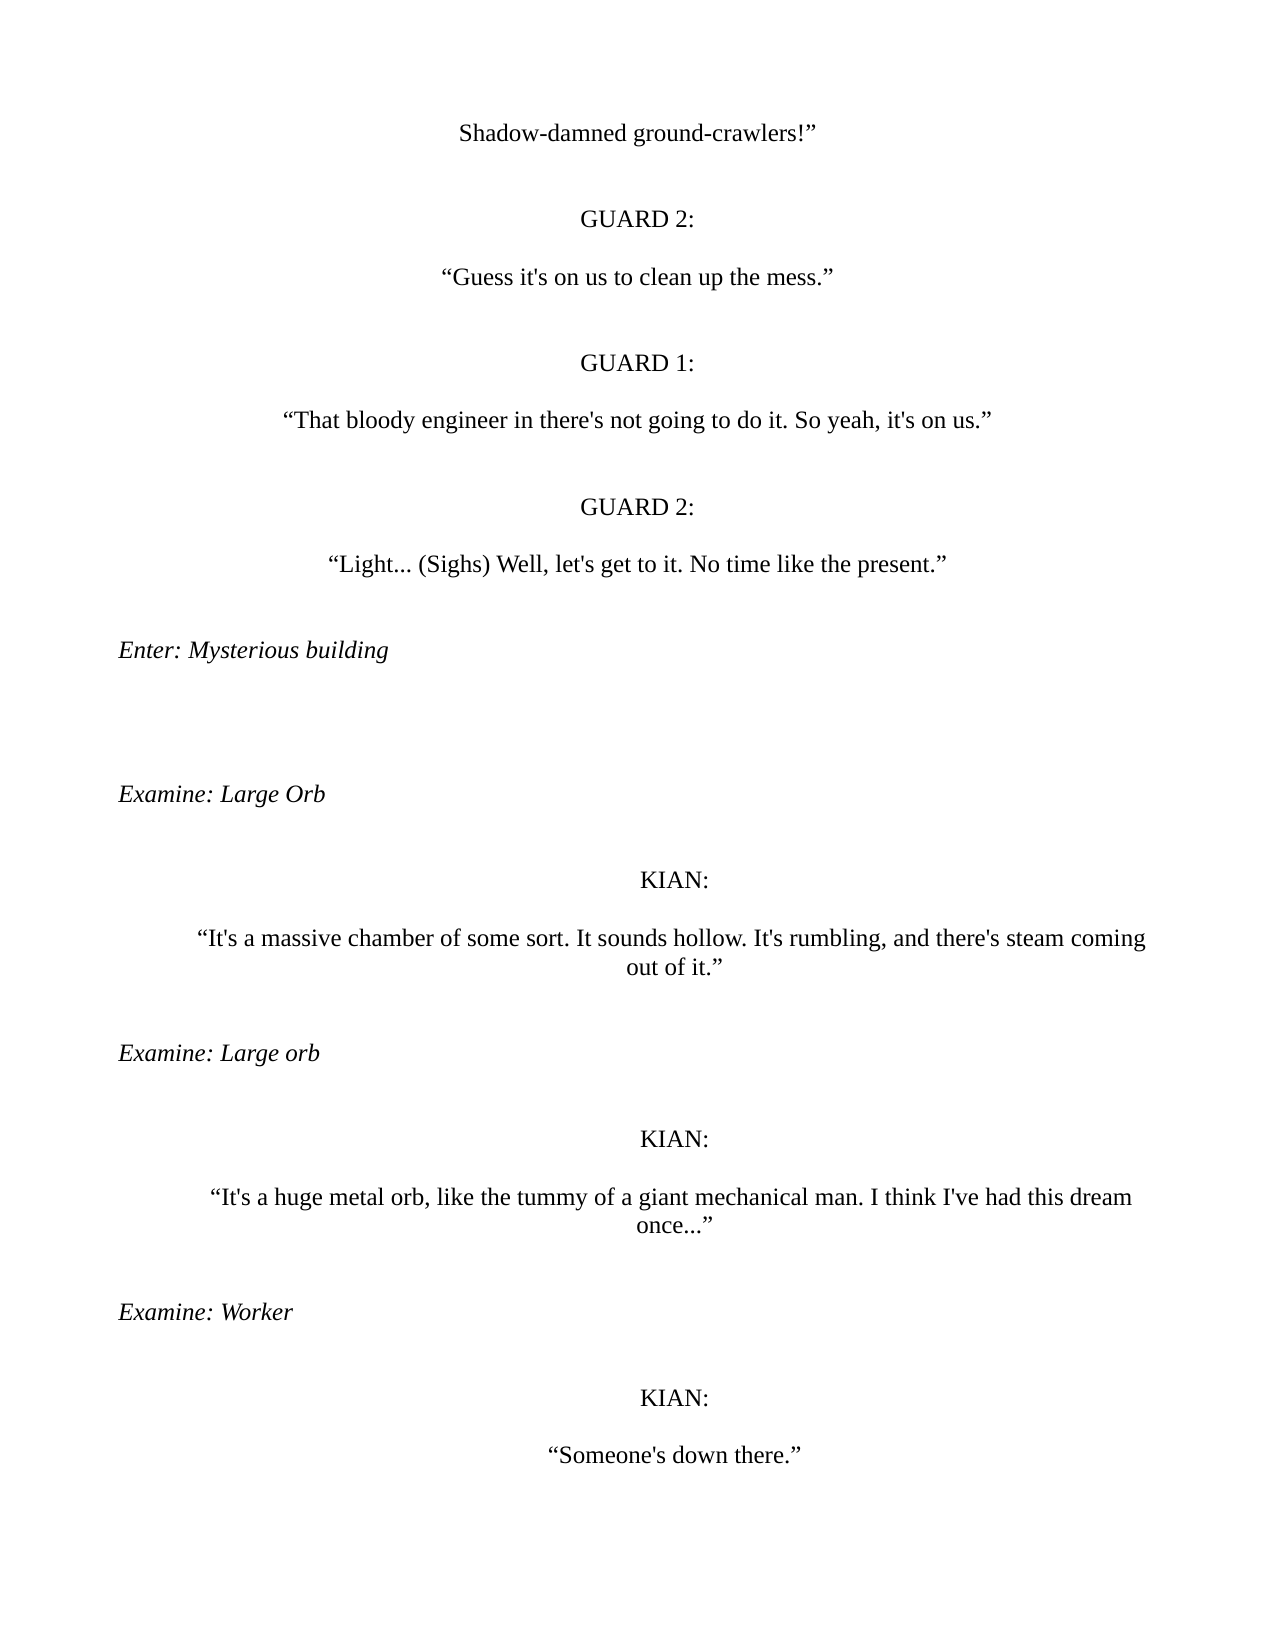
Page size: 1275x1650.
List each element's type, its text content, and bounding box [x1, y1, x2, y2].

text Examine: Worker [118, 1297, 1157, 1326]
text “That bloody engineer in there's not going to do it. So yeah, it's on us.” [118, 406, 1157, 434]
text Examine: Large orb [118, 1038, 1157, 1067]
text GUARD 1: [118, 348, 1157, 377]
text Examine: Large Orb [118, 779, 1157, 808]
text KIAN: [118, 1383, 1157, 1412]
text “Someone's down there.” [118, 1441, 1157, 1469]
text KIAN: [118, 1124, 1157, 1153]
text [118, 118, 1157, 147]
text GUARD 2: [118, 204, 1157, 233]
text “Guess it's on us to clean up the mess.” [118, 262, 1157, 291]
text KIAN: [118, 866, 1157, 894]
text GUARD 2: [118, 492, 1157, 521]
text “It's a huge metal orb, like the tummy of a giant mechanical man. I think I've had this dream once...” [118, 1182, 1157, 1239]
text “It's a massive chamber of some sort. It sounds hollow. It's rumbling, and there's steam coming out of it.” [118, 923, 1157, 981]
text “Light... (Sighs) Well, let's get to it. No time like the present.” [118, 549, 1157, 578]
text Enter: Mysterious building [118, 636, 1157, 664]
